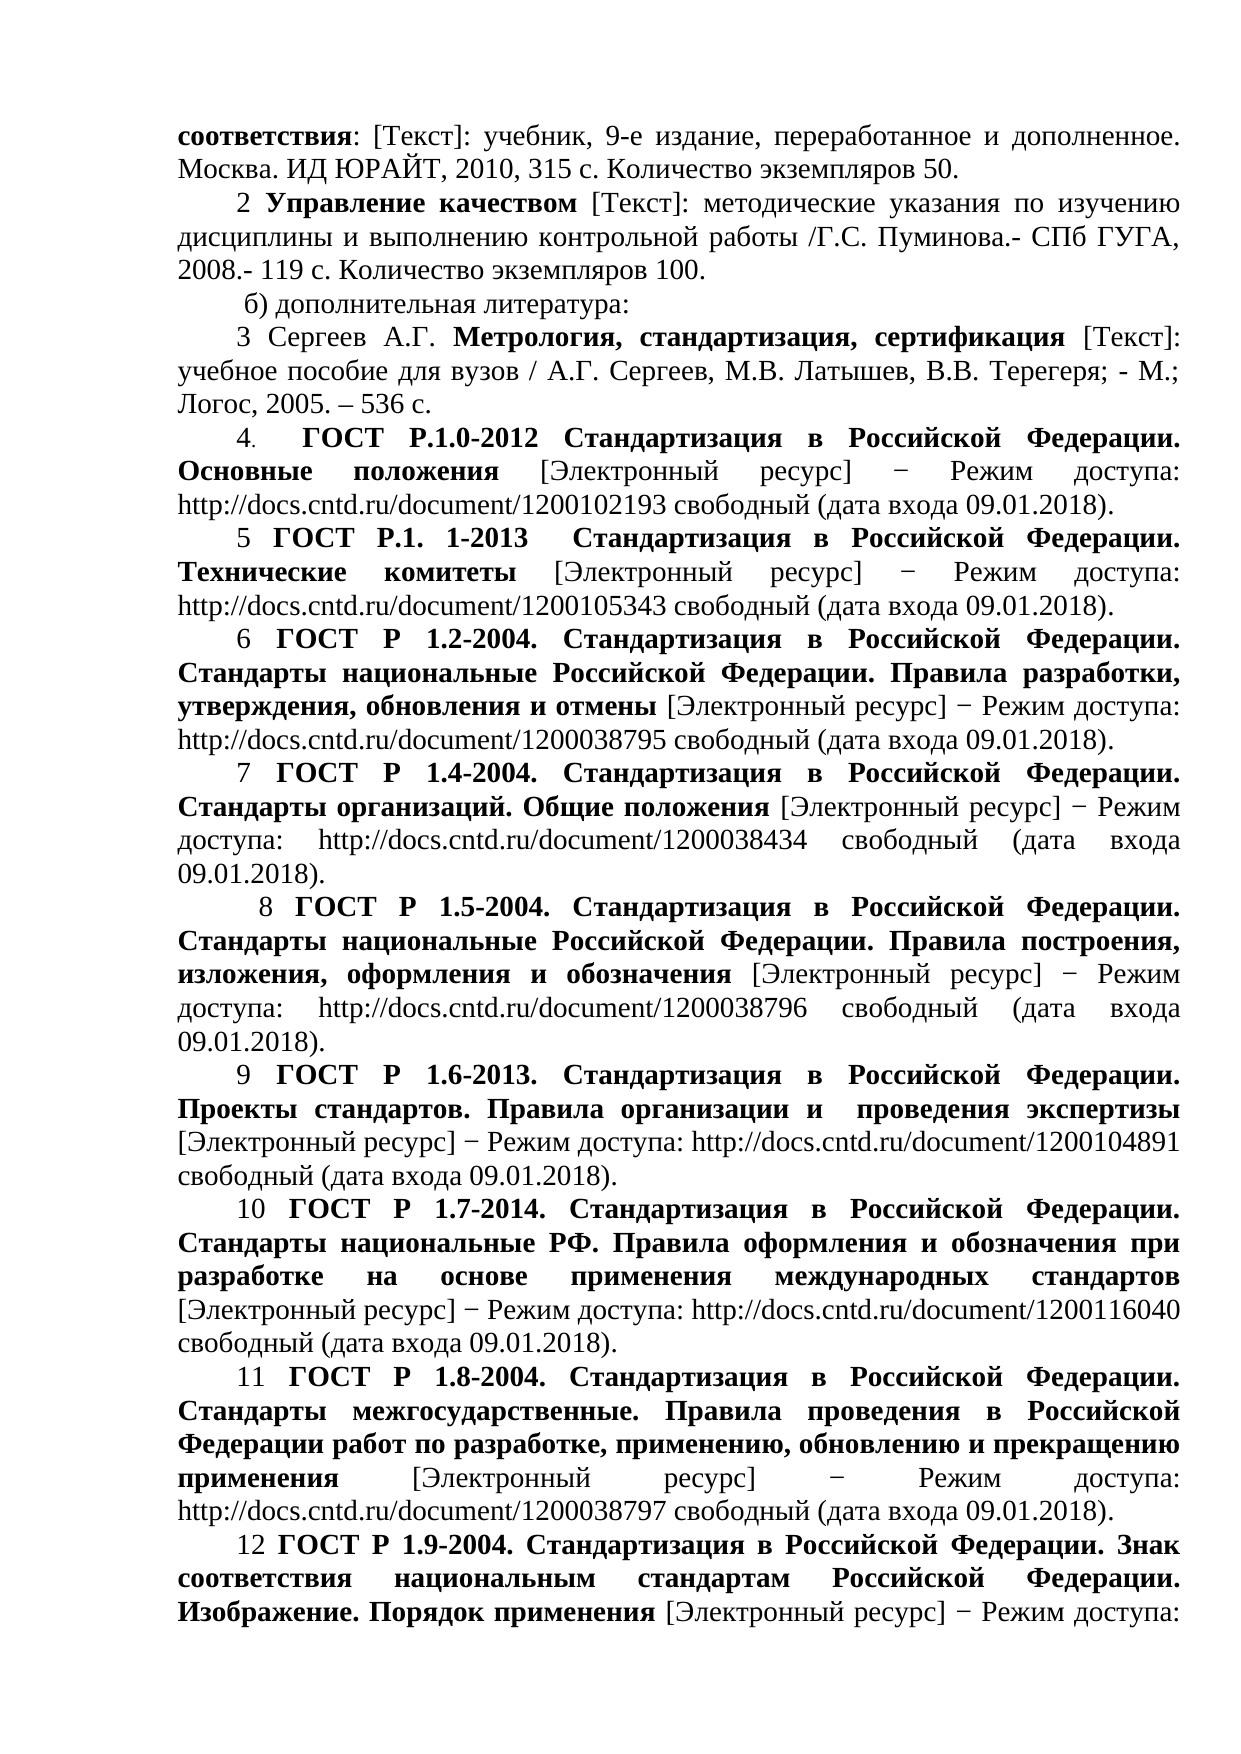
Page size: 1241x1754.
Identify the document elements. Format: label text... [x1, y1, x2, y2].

text 5 ГОСТ Р.1. 1-2013 Стандартизация в Российской Федерации. Технические комитеты [Электронный ресурс] − Режим доступа: http://docs.cntd.ru/document/1200105343 свободный (дата входа 09.01.2018). [177, 521, 1181, 621]
text б) дополнительная литература: [177, 286, 1181, 319]
text 9 ГОСТ Р 1.6-2013. Стандартизация в Российской Федерации. Проекты стандартов. Правила организации и проведения экспертизы [Электронный ресурс] − Режим доступа: http://docs.cntd.ru/document/1200104891 свободный (дата входа 09.01.2018). [177, 1057, 1181, 1191]
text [177, 118, 1181, 185]
text 4. ГОСТ Р.1.0-2012 Стандартизация в Российской Федерации. Основные положения [Электронный ресурс] − Режим доступа: http://docs.cntd.ru/document/1200102193 свободный (дата входа 09.01.2018). [177, 420, 1181, 521]
text 10 ГОСТ Р 1.7-2014. Стандартизация в Российской Федерации. Стандарты национальные РФ. Правила оформления и обозначения при разработке на основе применения международных стандартов [Электронный ресурс] − Режим доступа: http://docs.cntd.ru/document/1200116040 свободный (дата входа 09.01.2018). [177, 1191, 1181, 1359]
text 3 Сергеев А.Г. Метрология, стандартизация, сертификация [Текст]: учебное пособие для вузов / А.Г. Сергеев, М.В. Латышев, В.В. Терегеря; - М.; Логос, 2005. – 536 с. [177, 319, 1181, 420]
text 11 ГОСТ Р 1.8-2004. Стандартизация в Российской Федерации. Стандарты межгосударственные. Правила проведения в Российской Федерации работ по разработке, применению, обновлению и прекращению применения [Электронный ресурс] − Режим доступа: http://docs.cntd.ru/document/1200038797 свободный (дата входа 09.01.2018). [177, 1359, 1181, 1527]
text 7 ГОСТ Р 1.4-2004. Стандартизация в Российской Федерации. Стандарты организаций. Общие положения [Электронный ресурс] − Режим доступа: http://docs.cntd.ru/document/1200038434 свободный (дата входа 09.01.2018). [177, 755, 1181, 889]
text 8 ГОСТ Р 1.5-2004. Стандартизация в Российской Федерации. Стандарты национальные Российской Федерации. Правила построения, изложения, оформления и обозначения [Электронный ресурс] − Режим доступа: http://docs.cntd.ru/document/1200038796 свободный (дата входа 09.01.2018). [177, 889, 1181, 1057]
text 6 ГОСТ Р 1.2-2004. Стандартизация в Российской Федерации. Стандарты национальные Российской Федерации. Правила разработки, утверждения, обновления и отмены [Электронный ресурс] − Режим доступа: http://docs.cntd.ru/document/1200038795 свободный (дата входа 09.01.2018). [177, 621, 1181, 755]
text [177, 1527, 1181, 1627]
text 2 Управление качеством [Текст]: методические указания по изучению дисциплины и выполнению контрольной работы /Г.С. Пуминова.- СПб ГУГА, 2008.- 119 с. Количество экземпляров 100. [177, 185, 1181, 286]
